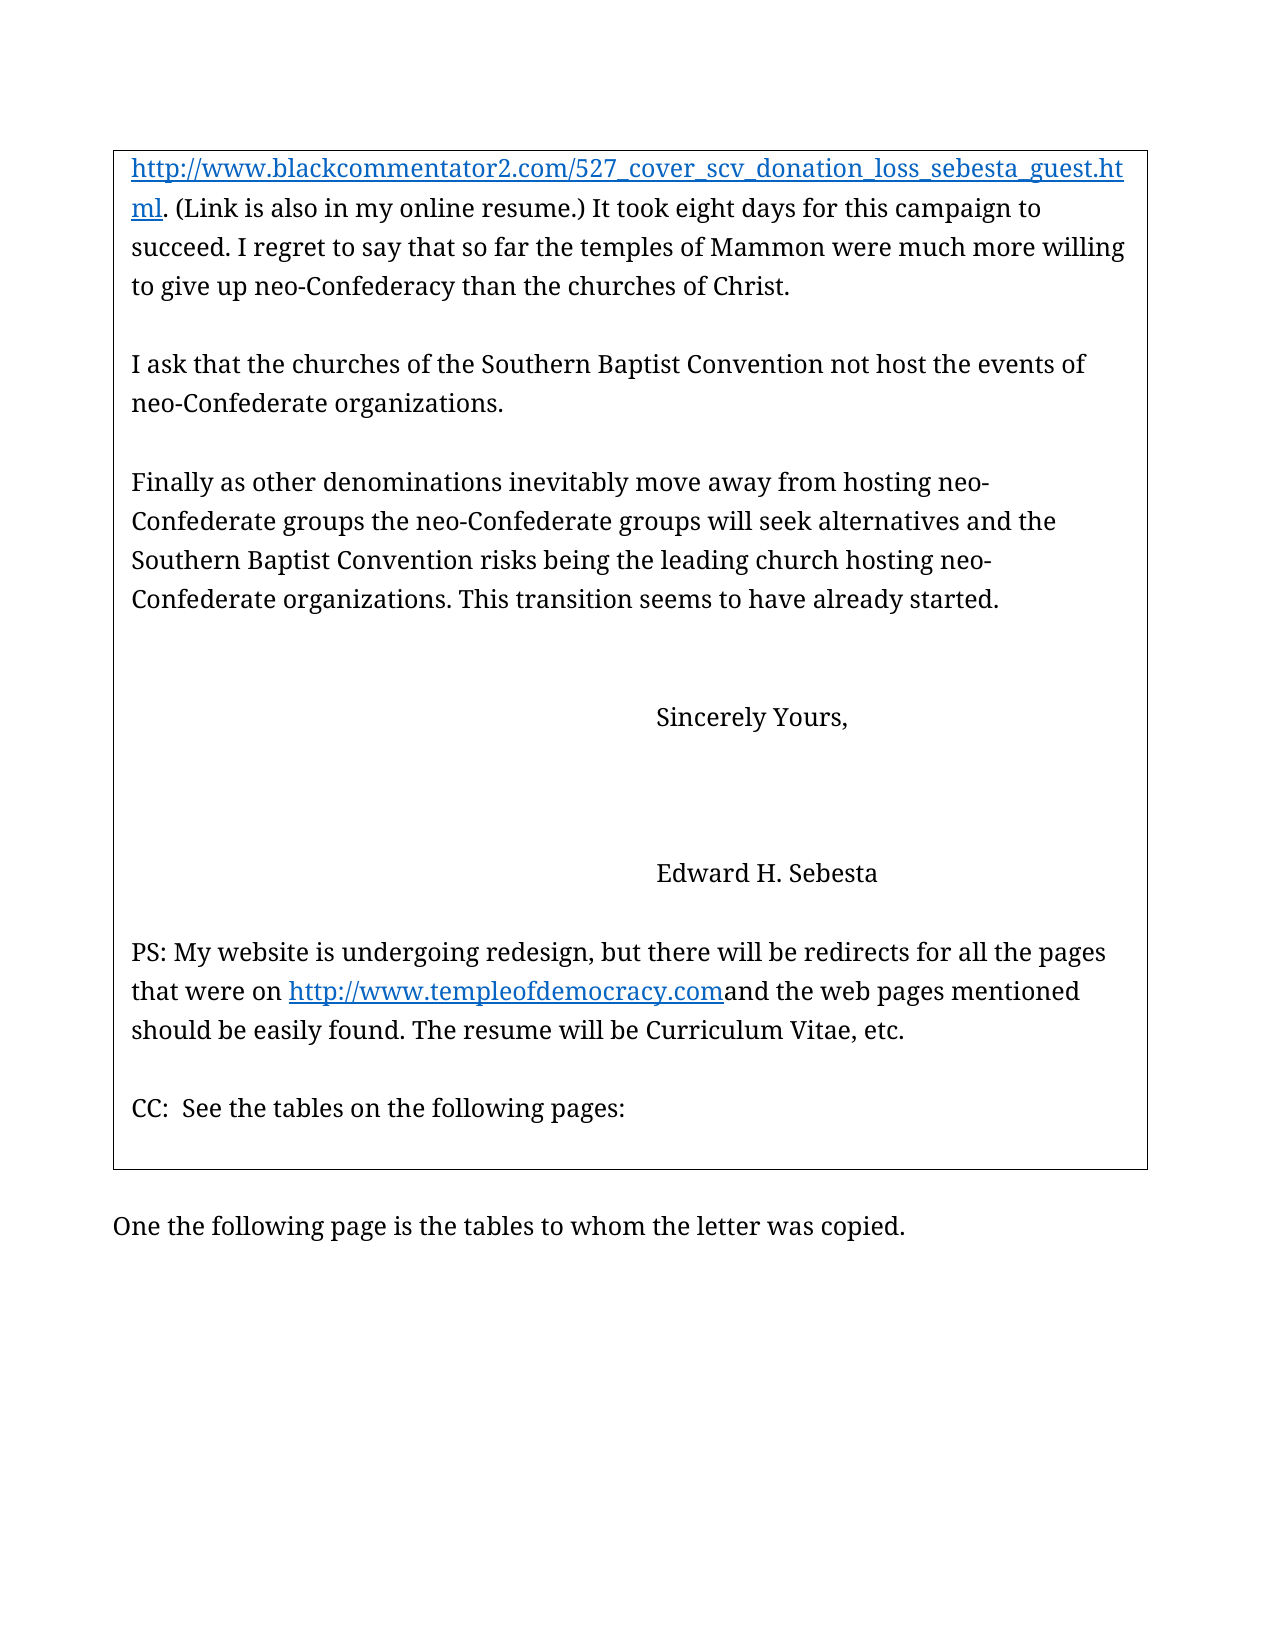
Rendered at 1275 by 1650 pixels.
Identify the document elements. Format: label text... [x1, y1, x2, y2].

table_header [114, 151, 1147, 1168]
text One the following page is the tables to whom the letter was copied. [112, 1209, 1162, 1243]
